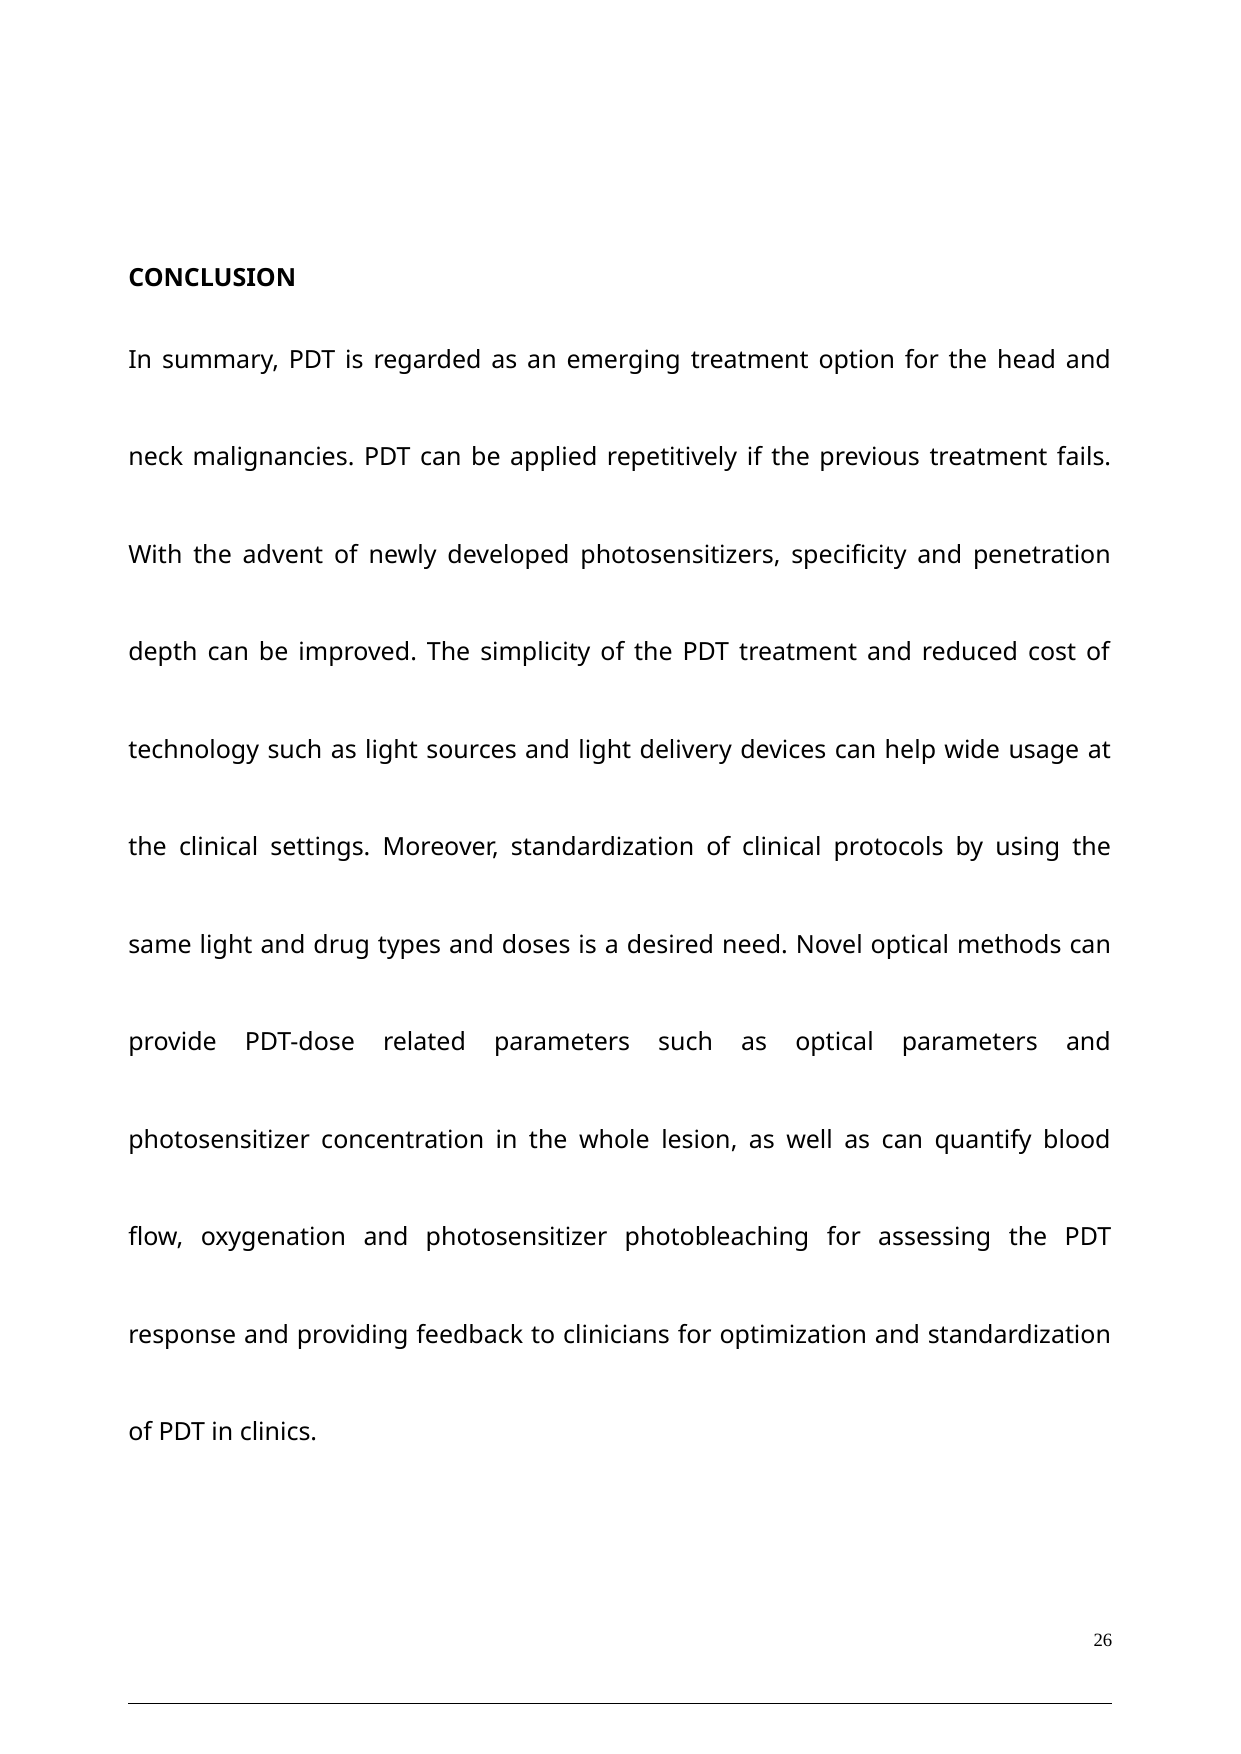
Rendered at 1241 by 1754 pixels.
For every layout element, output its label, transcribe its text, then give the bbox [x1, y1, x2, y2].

text In summary, PDT is regarded as an emerging treatment option for the head and neck malignancies. PDT can be applied repetitively if the previous treatment fails. With the advent of newly developed photosensitizers, specificity and penetration depth can be improved. The simplicity of the PDT treatment and reduced cost of technology such as light sources and light delivery devices can help wide usage at the clinical settings. Moreover, standardization of clinical protocols by using the same light and drug types and doses is a desired need. Novel optical methods can provide PDT-dose related parameters such as optical parameters and photosensitizer concentration in the whole lesion, as well as can quantify blood flow, oxygenation and photosensitizer photobleaching for assessing the PDT response and providing feedback to clinicians for optimization and standardization of PDT in clinics. [128, 326, 1112, 1463]
text CONCLUSION [128, 244, 1112, 309]
